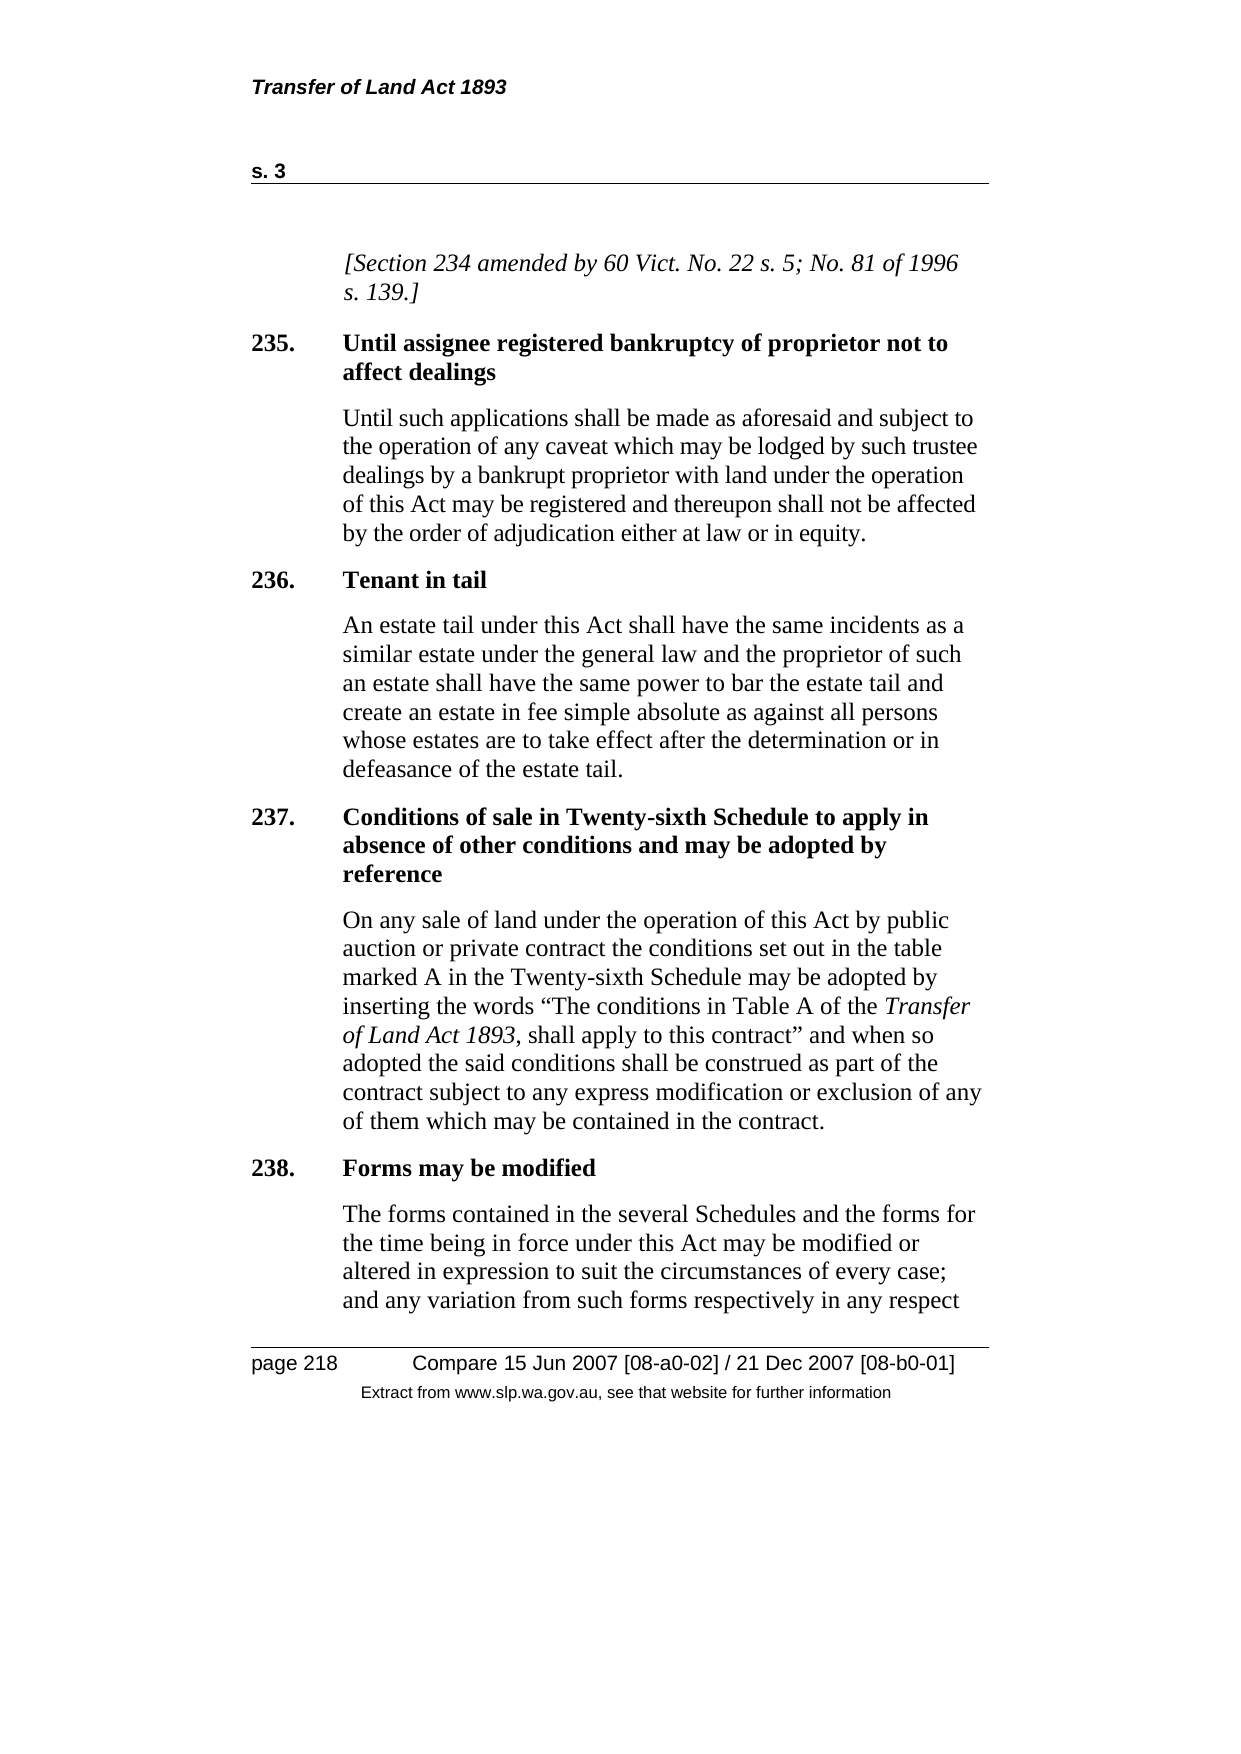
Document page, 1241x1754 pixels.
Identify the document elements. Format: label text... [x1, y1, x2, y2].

text [Section 234 amended by 60 Vict. No. 22 s. 5; No. 81 of 1996 s. 139.] [251, 248, 989, 306]
subtitle 235. Until assignee registered bankruptcy of proprietor not to affect dealings [251, 328, 989, 386]
subtitle 238. Forms may be modified [251, 1153, 989, 1182]
subtitle 236. Tenant in tail [251, 565, 989, 594]
text An estate tail under this Act shall have the same incidents as a similar estate under the general law and the proprietor of such an estate shall have the same power to bar the estate tail and create an estate in fee simple absolute as against all persons whose estates are to take effect after the determination or in defeasance of the estate tail. [251, 611, 989, 783]
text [251, 1199, 989, 1314]
text Until such applications shall be made as aforesaid and subject to the operation of any caveat which may be lodged by such trustee dealings by a bankrupt proprietor with land under the operation of this Act may be registered and thereupon shall not be affected by the order of adjudication either at law or in equity. [251, 403, 989, 546]
text On any sale of land under the operation of this Act by public auction or private contract the conditions set out in the table marked A in the Twenty-sixth Schedule may be adopted by inserting the words “The conditions in Table A of the Transfer of Land Act 1893, shall apply to this contract” and when so adopted the said conditions shall be construed as part of the contract subject to any express modification or exclusion of any of them which may be contained in the contract. [251, 905, 989, 1135]
subtitle 237. Conditions of sale in Twenty-sixth Schedule to apply in absence of other conditions and may be adopted by reference [251, 802, 989, 888]
